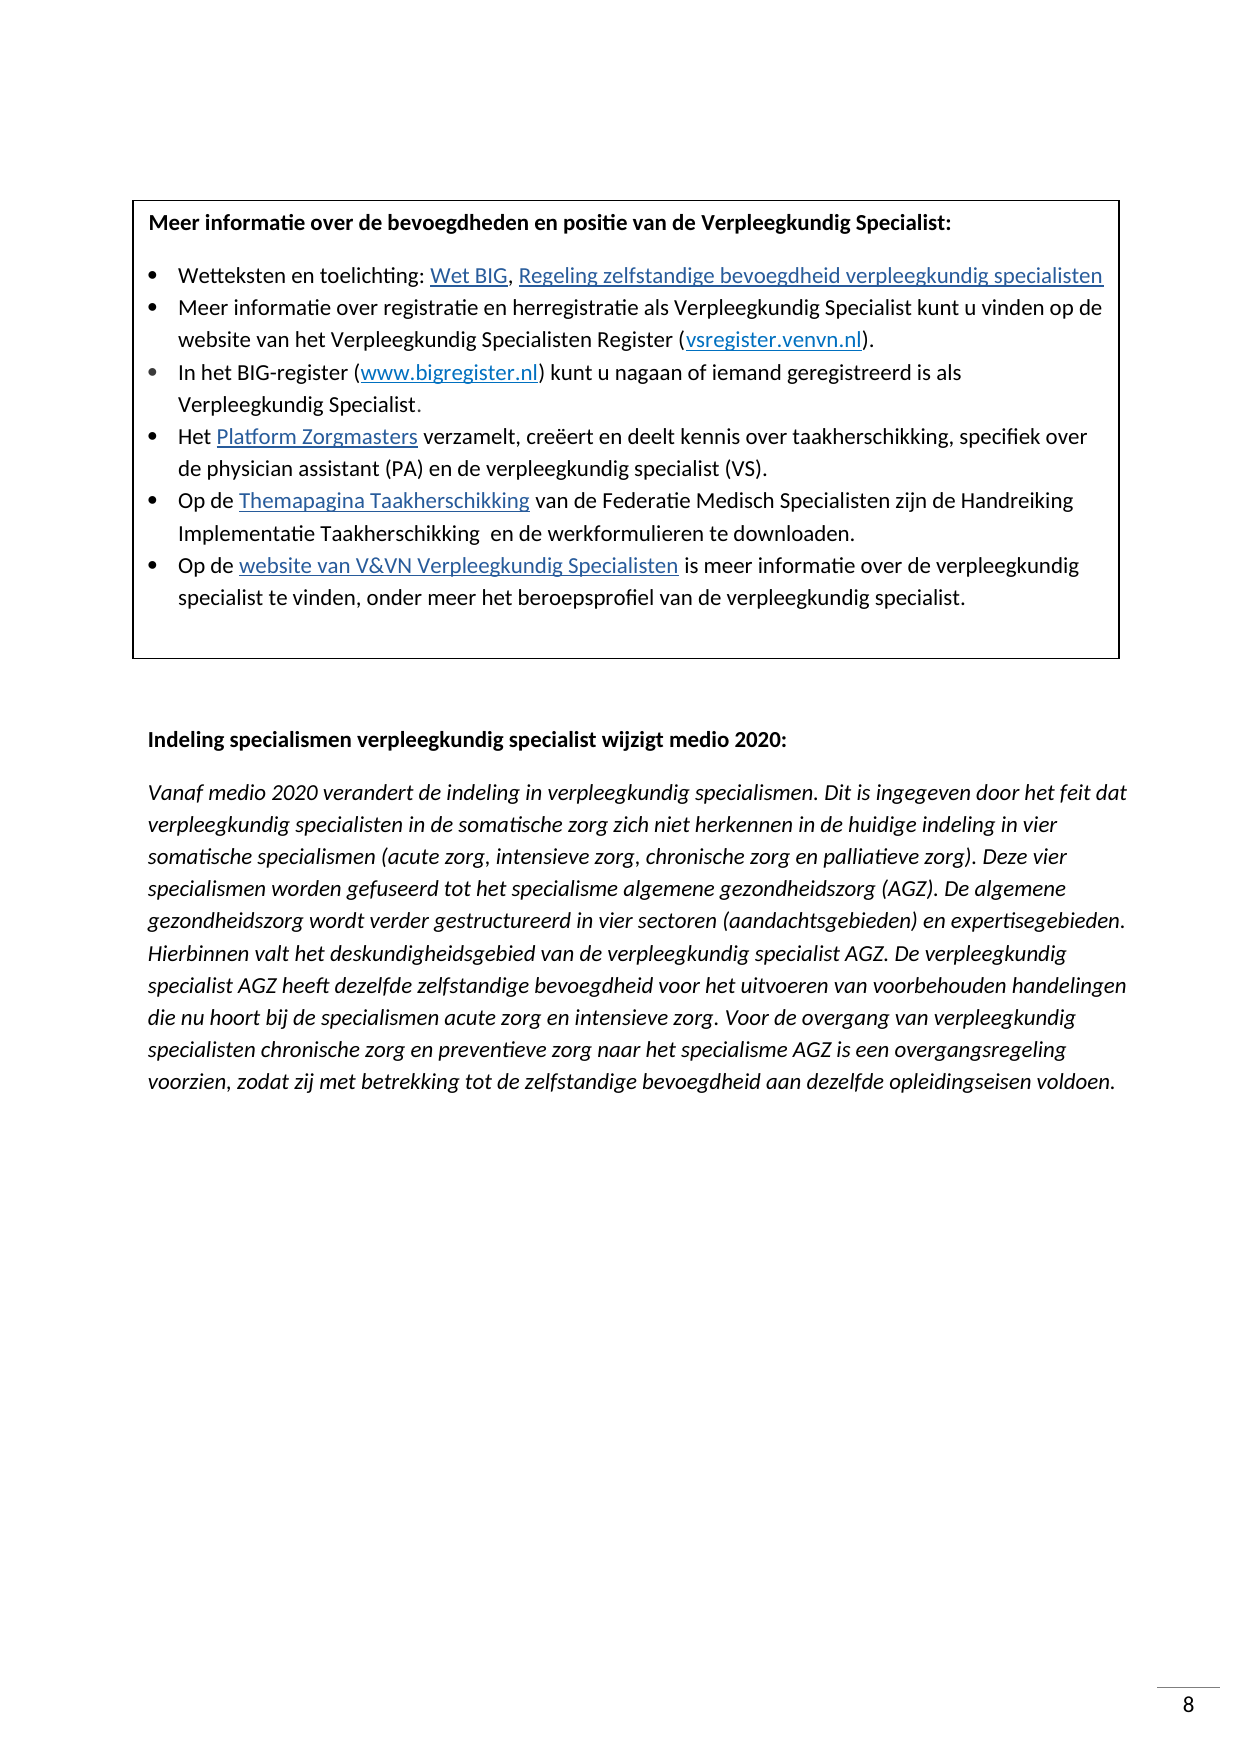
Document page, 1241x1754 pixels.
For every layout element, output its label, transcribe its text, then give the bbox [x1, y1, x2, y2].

text Indeling specialismen verpleegkundig specialist wijzigt medio 2020: [148, 725, 1137, 753]
text Vanaf medio 2020 verandert de indeling in verpleegkundig specialismen. Dit is ingegeven door het feit dat verpleegkundig specialisten in de somatische zorg zich niet herkennen in de huidige indeling in vier somatische specialismen (acute zorg, intensieve zorg, chronische zorg en palliatieve zorg). Deze vier specialismen worden gefuseerd tot het specialisme algemene gezondheidszorg (AGZ). De algemene gezondheidszorg wordt verder gestructureerd in vier sectoren (aandachtsgebieden) en expertisegebieden. Hierbinnen valt het deskundigheidsgebied van de verpleegkundig specialist AGZ. De verpleegkundig specialist AGZ heeft dezelfde zelfstandige bevoegdheid voor het uitvoeren van voorbehouden handelingen die nu hoort bij de specialismen acute zorg en intensieve zorg. Voor de overgang van verpleegkundig specialisten chronische zorg en preventieve zorg naar het specialisme AGZ is een overgangsregeling voorzien, zodat zij met betrekking tot de zelfstandige bevoegdheid aan dezelfde opleidingseisen voldoen. [148, 778, 1137, 1095]
